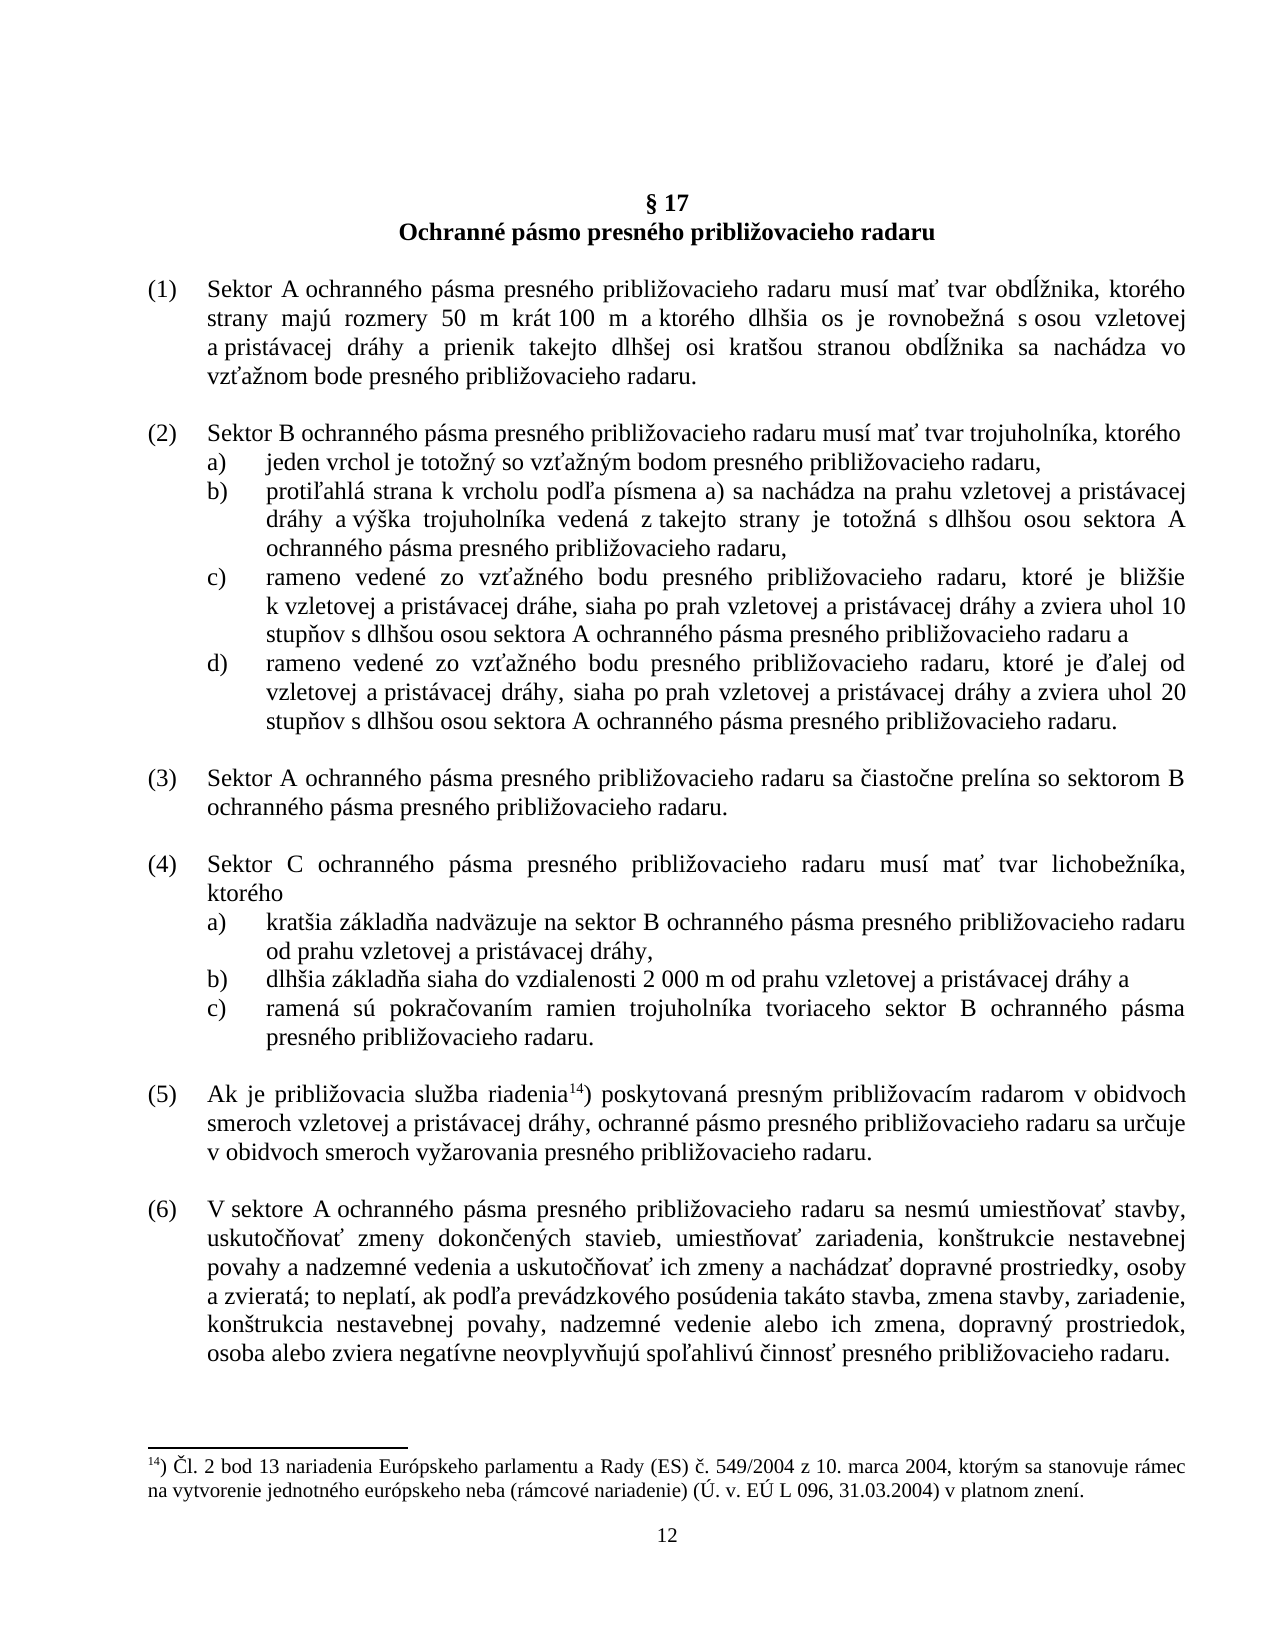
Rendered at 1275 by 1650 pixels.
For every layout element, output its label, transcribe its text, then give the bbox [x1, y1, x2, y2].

text § 17 [148, 188, 1186, 217]
list Sektor C ochranného pásma presného približovacieho radaru musí mať tvar lichobežníka, ktorého [148, 849, 1186, 907]
list dlhšia základňa siaha do vzdialenosti 2 000 m od prahu vzletovej a pristávacej dráhy a [207, 964, 1186, 993]
list Sektor A ochranného pásma presného približovacieho radaru musí mať tvar obdĺžnika, ktorého strany majú rozmery 50 m krát 100 m a ktorého dlhšia os je rovnobežná s osou vzletovej a pristávacej dráhy a prienik takejto dlhšej osi kratšou stranou obdĺžnika sa nachádza vo vzťažnom bode presného približovacieho radaru. [148, 274, 1186, 389]
list jeden vrchol je totožný so vzťažným bodom presného približovacieho radaru, [207, 447, 1186, 476]
list Sektor B ochranného pásma presného približovacieho radaru musí mať tvar trojuholníka, ktorého [148, 418, 1186, 447]
list rameno vedené zo vzťažného bodu presného približovacieho radaru, ktoré je ďalej od vzletovej a pristávacej dráhy, siaha po prah vzletovej a pristávacej dráhy a zviera uhol 20 stupňov s dlhšou osou sektora A ochranného pásma presného približovacieho radaru. [207, 648, 1186, 734]
text Ochranné pásmo presného približovacieho radaru [148, 217, 1186, 246]
list protiľahlá strana k vrcholu podľa písmena a) sa nachádza na prahu vzletovej a pristávacej dráhy a výška trojuholníka vedená z takejto strany je totožná s dlhšou osou sektora A ochranného pásma presného približovacieho radaru, [207, 476, 1186, 562]
list Ak je približovacia služba riadenia) poskytovaná presným približovacím radarom v obidvoch smeroch vzletovej a pristávacej dráhy, ochranné pásmo presného približovacieho radaru sa určuje v obidvoch smeroch vyžarovania presného približovacieho radaru. [148, 1079, 1186, 1166]
list rameno vedené zo vzťažného bodu presného približovacieho radaru, ktoré je bližšie k vzletovej a pristávacej dráhe, siaha po prah vzletovej a pristávacej dráhy a zviera uhol 10 stupňov s dlhšou osou sektora A ochranného pásma presného približovacieho radaru a [207, 562, 1186, 648]
list kratšia základňa nadväzuje na sektor B ochranného pásma presného približovacieho radaru od prahu vzletovej a pristávacej dráhy, [207, 907, 1186, 964]
list ramená sú pokračovaním ramien trojuholníka tvoriaceho sektor B ochranného pásma presného približovacieho radaru. [207, 993, 1186, 1051]
list V sektore A ochranného pásma presného približovacieho radaru sa nesmú umiestňovať stavby, uskutočňovať zmeny dokončených stavieb, umiestňovať zariadenia, konštrukcie nestavebnej povahy a nadzemné vedenia a uskutočňovať ich zmeny a nachádzať dopravné prostriedky, osoby a zvieratá; to neplatí, ak podľa prevádzkového posúdenia takáto stavba, zmena stavby, zariadenie, konštrukcia nestavebnej povahy, nadzemné vedenie alebo ich zmena, dopravný prostriedok, osoba alebo zviera negatívne neovplyvňujú spoľahlivú činnosť presného približovacieho radaru. [148, 1194, 1186, 1367]
list Sektor A ochranného pásma presného približovacieho radaru sa čiastočne prelína so sektorom B ochranného pásma presného približovacieho radaru. [148, 763, 1186, 821]
